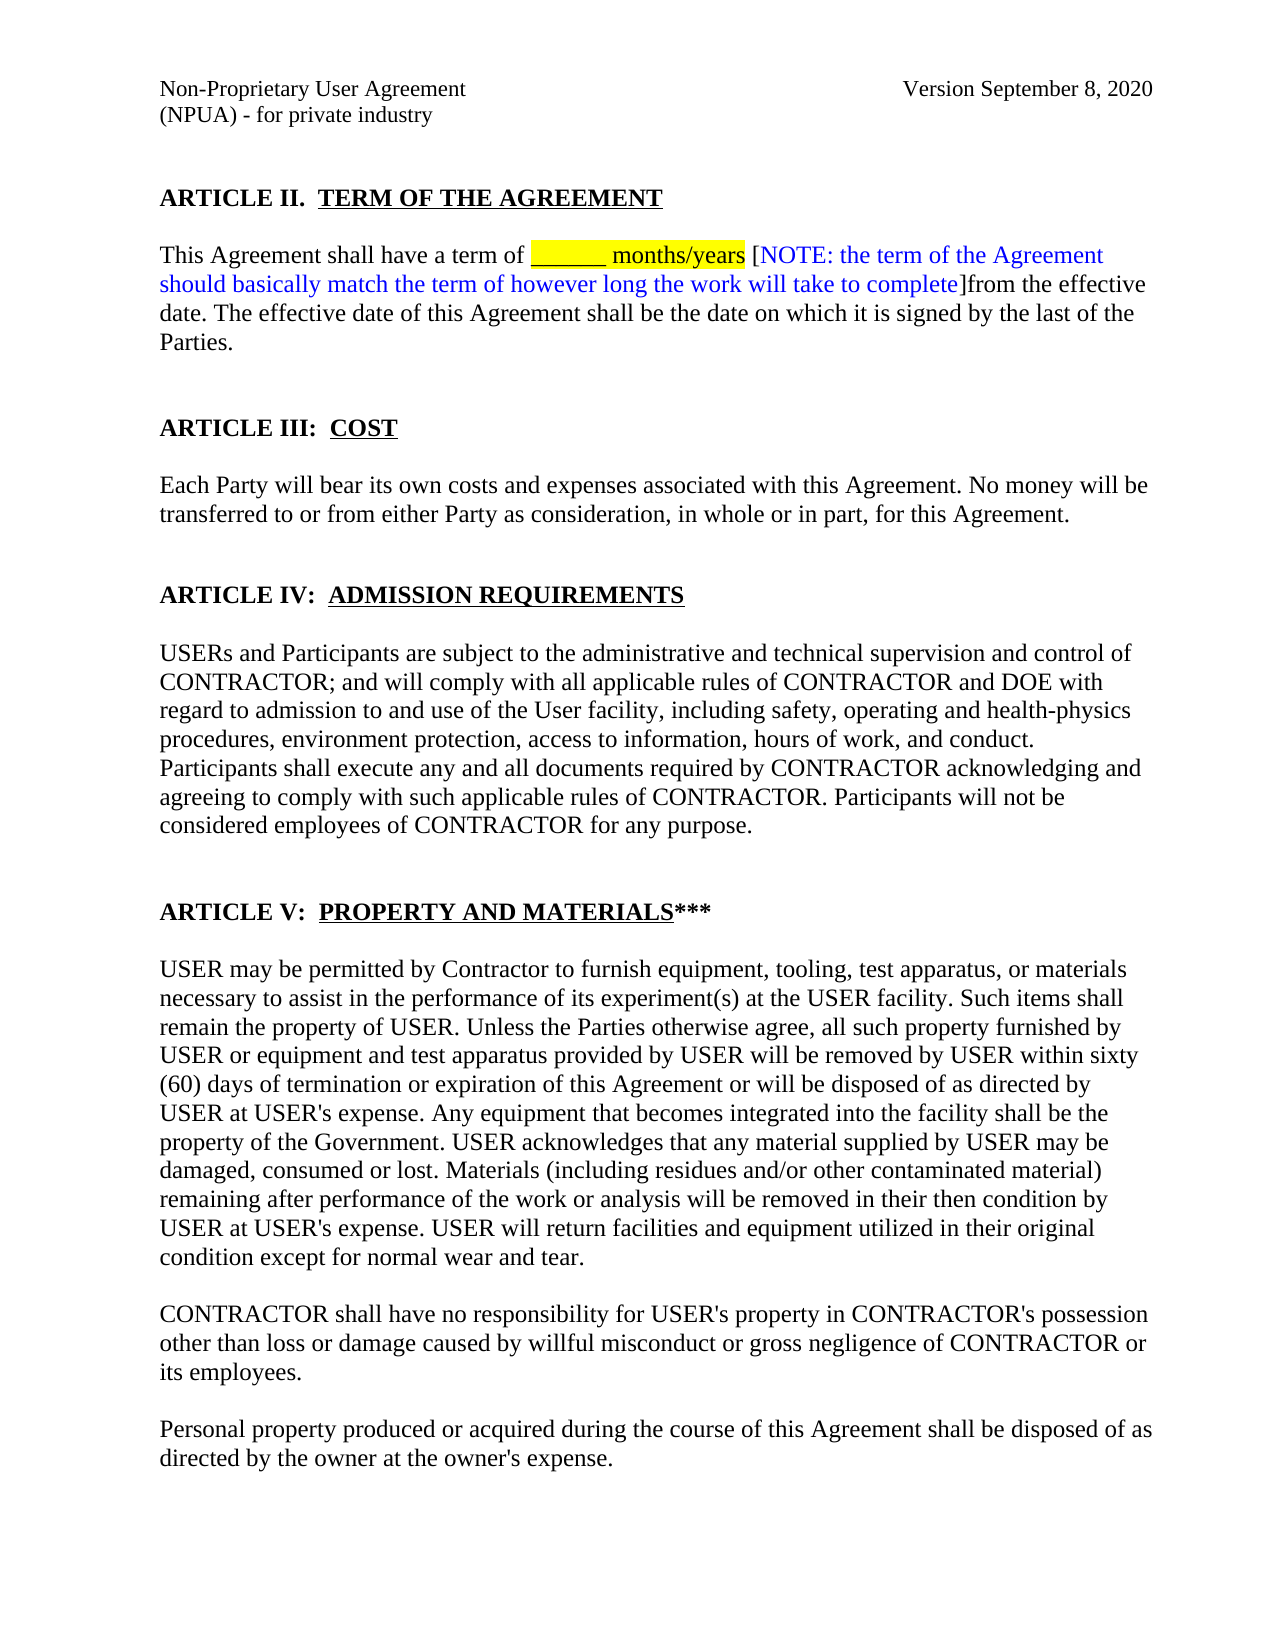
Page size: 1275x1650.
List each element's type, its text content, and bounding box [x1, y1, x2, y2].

text USER may be permitted by Contractor to furnish equipment, tooling, test apparatus, or materials necessary to assist in the performance of its experiment(s) at the USER facility. Such items shall remain the property of USER. Unless the Parties otherwise agree, all such property furnished by USER or equipment and test apparatus provided by USER will be removed by USER within sixty (60) days of termination or expiration of this Agreement or will be disposed of as directed by USER at USER's expense. Any equipment that becomes integrated into the facility shall be the property of the Government. USER acknowledges that any material supplied by USER may be damaged, consumed or lost. Materials (including residues and/or other contaminated material) remaining after performance of the work or analysis will be removed in their then condition by USER at USER's expense. USER will return facilities and equipment utilized in their original condition except for normal wear and tear. [159, 954, 1153, 1271]
text Each Party will bear its own costs and expenses associated with this Agreement. No money will be transferred to or from either Party as consideration, in whole or in part, for this Agreement. [159, 470, 1153, 528]
text ARTICLE III: COST [159, 413, 1153, 442]
text This Agreement shall have a term of ______ months/years [NOTE: the term of the Agreement should basically match the term of however long the work will take to complete]from the effective date. The effective date of this Agreement shall be the date on which it is signed by the last of the Parties. [159, 240, 1153, 355]
text CONTRACTOR shall have no responsibility for USER's property in CONTRACTOR's possession other than loss or damage caused by willful misconduct or gross negligence of CONTRACTOR or its employees. [159, 1299, 1153, 1386]
text ARTICLE V: PROPERTY AND MATERIALS*** [159, 897, 1153, 926]
text ARTICLE IV: ADMISSION REQUIREMENTS [159, 581, 1153, 609]
text ARTICLE II. TERM OF THE AGREEMENT [159, 183, 1153, 212]
text Personal property produced or acquired during the course of this Agreement shall be disposed of as directed by the owner at the owner's expense. [159, 1414, 1153, 1472]
text USERs and Participants are subject to the administrative and technical supervision and control of CONTRACTOR; and will comply with all applicable rules of CONTRACTOR and DOE with regard to admission to and use of the User facility, including safety, operating and health-physics procedures, environment protection, access to information, hours of work, and conduct. Participants shall execute any and all documents required by CONTRACTOR acknowledging and agreeing to comply with such applicable rules of CONTRACTOR. Participants will not be considered employees of CONTRACTOR for any purpose. [159, 638, 1153, 839]
